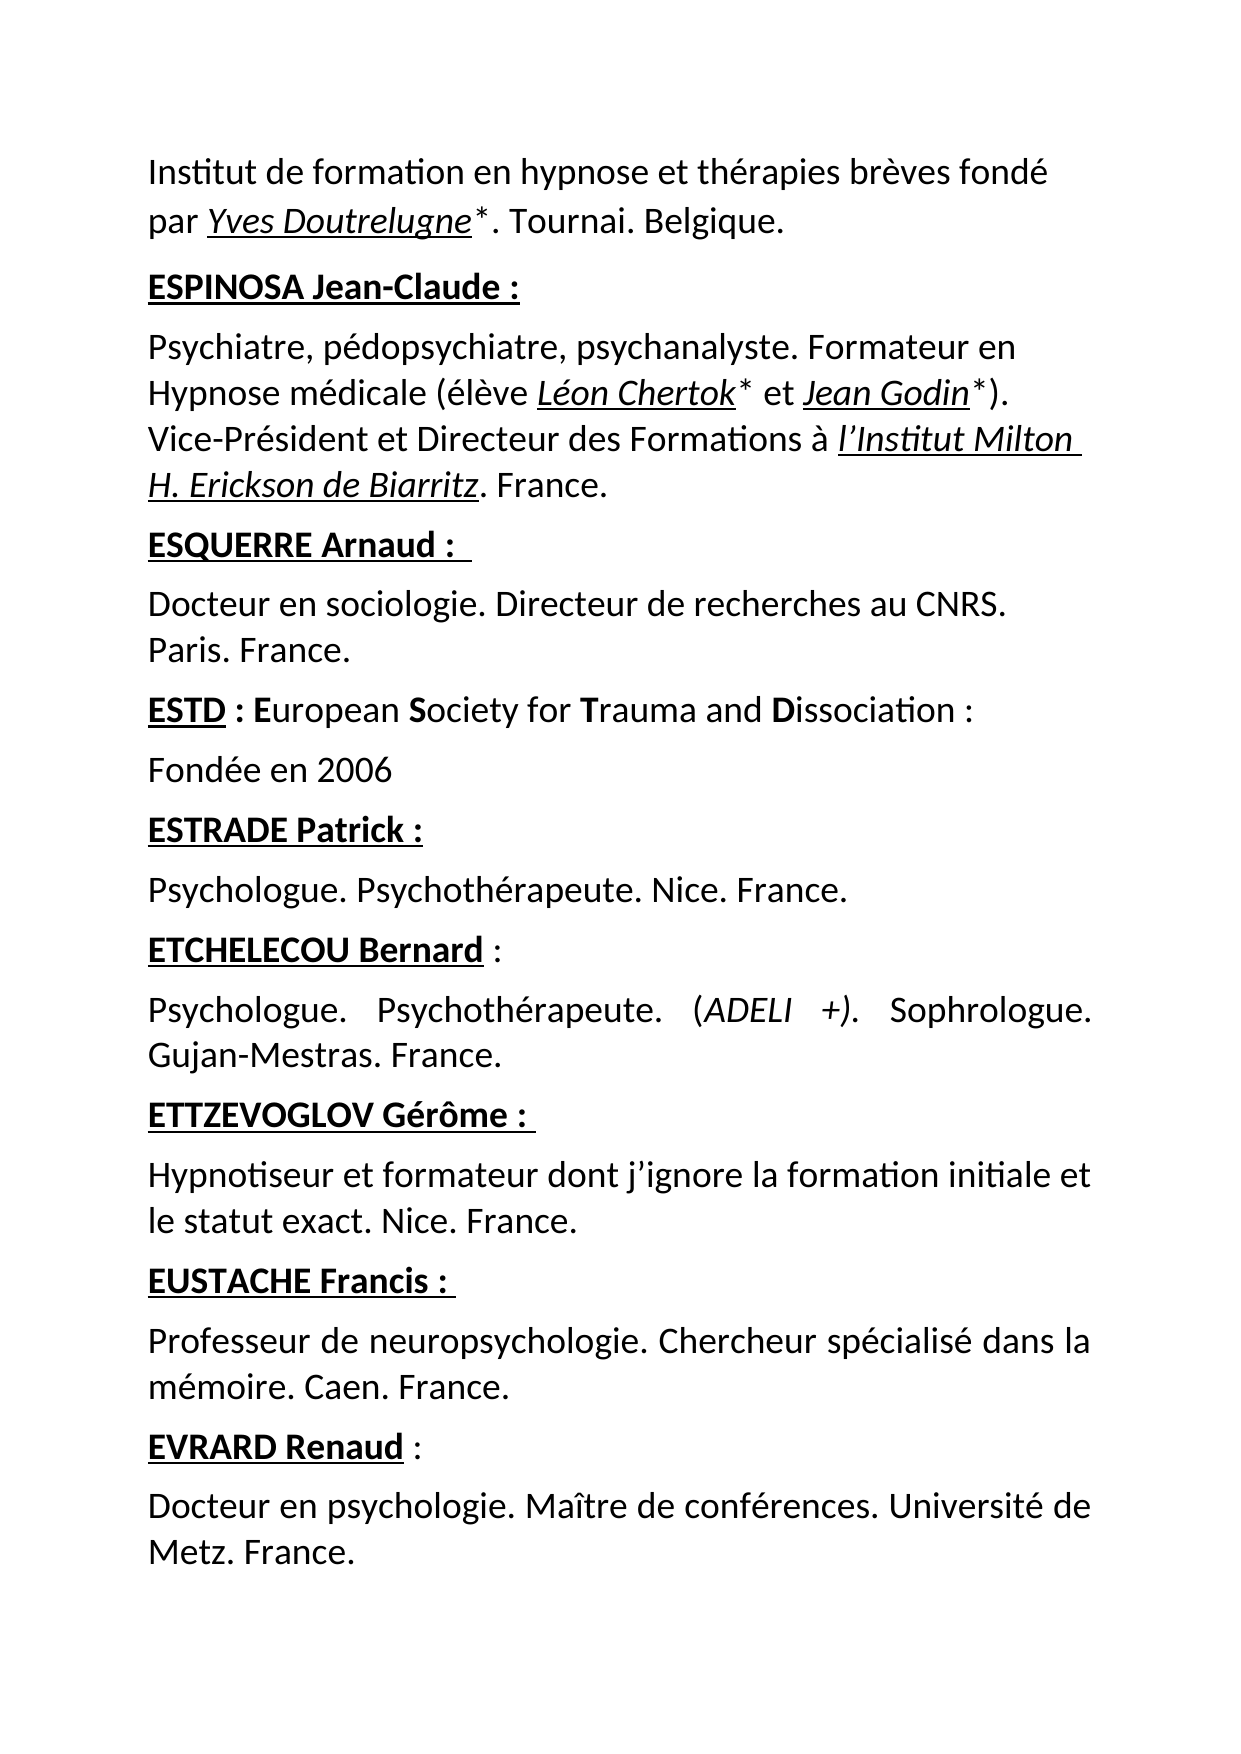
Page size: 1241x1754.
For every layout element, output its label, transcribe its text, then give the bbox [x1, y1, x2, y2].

text ETCHELECOU Bernard : [148, 926, 1093, 972]
text Docteur en psychologie. Maître de conférences. Université de Metz. France. [148, 1482, 1093, 1574]
text EVRARD Renaud : [148, 1423, 1093, 1468]
text EUSTACHE Francis : [148, 1257, 1093, 1303]
text Psychologue. Psychothérapeute. (ADELI +). Sophrologue. Gujan-Mestras. France. [148, 986, 1093, 1077]
text ETTZEVOGLOV Gérôme : [148, 1091, 1093, 1137]
text Psychologue. Psychothérapeute. Nice. France. [148, 866, 1093, 912]
text ESPINOSA Jean-Claude : [148, 263, 1093, 309]
text Hypnotiseur et formateur dont j’ignore la formation initiale et le statut exact. Nice. France. [148, 1151, 1093, 1243]
text ESTD : European Society for Trauma and Dissociation : [148, 686, 1093, 732]
text Professeur de neuropsychologie. Chercheur spécialisé dans la mémoire. Caen. France. [148, 1317, 1093, 1408]
text Docteur en sociologie. Directeur de recherches au CNRS. Paris. France. [148, 580, 1093, 672]
text ESTRADE Patrick : [148, 806, 1093, 852]
text ESQUERRE Arnaud : [148, 521, 1093, 566]
text Fondée en 2006 [148, 746, 1093, 792]
text Psychiatre, pédopsychiatre, psychanalyste. Formateur en Hypnose médicale (élève Léon Chertok* et Jean Godin*). Vice-Président et Directeur des Formations à l’Institut Milton H. Erickson de Biarritz. France. [148, 323, 1093, 506]
text Institut de formation en hypnose et thérapies brèves fondé par Yves Doutrelugne*. Tournai. Belgique. [148, 148, 1093, 243]
